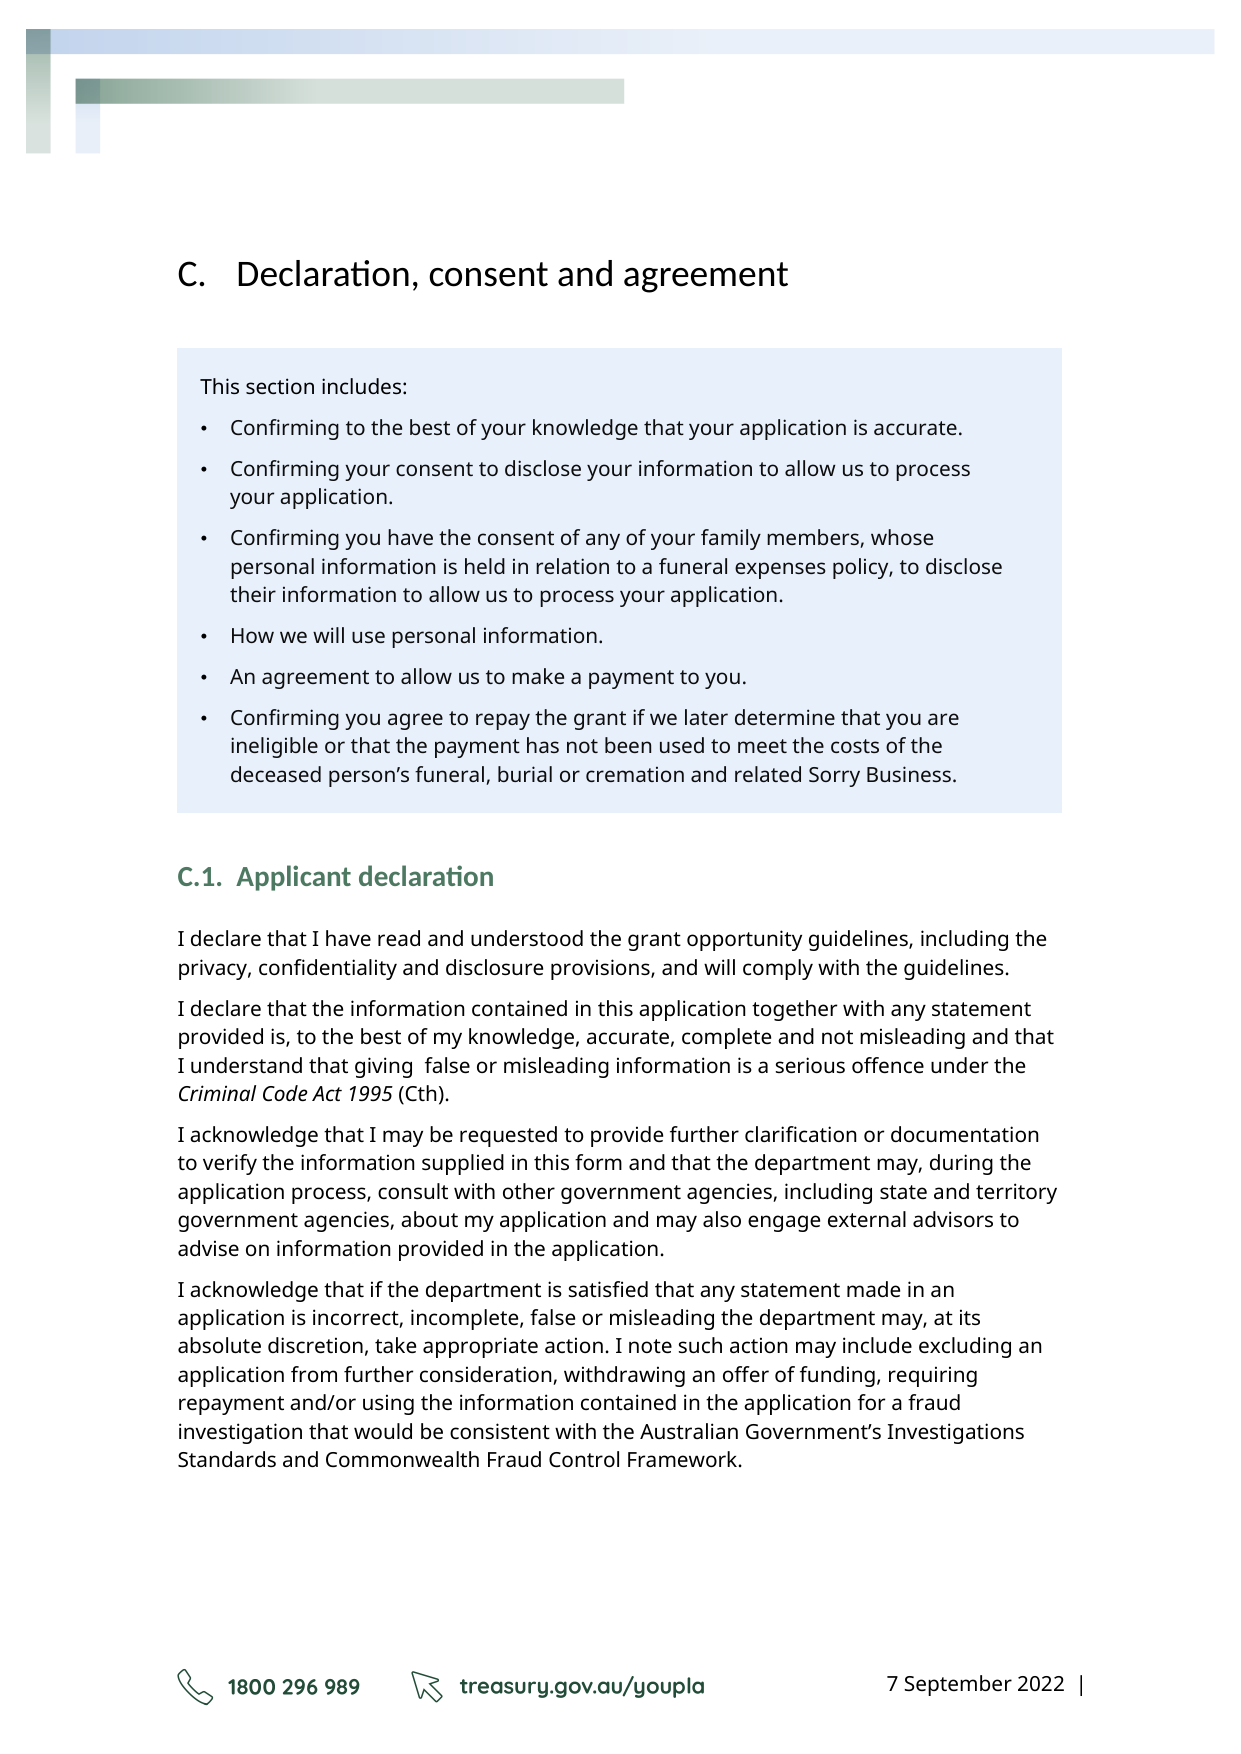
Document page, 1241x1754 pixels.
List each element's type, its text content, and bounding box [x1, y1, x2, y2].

text I declare that the information contained in this application together with any statement provided is, to the best of my knowledge, accurate, complete and not misleading and that I understand that giving false or misleading information is a serious offence under the Criminal Code Act 1995 (Cth). [177, 994, 1063, 1108]
subtitle C. Declaration, consent and agreement [177, 248, 1063, 296]
picture [0, 1656, 720, 1754]
subtitle C.1. Applicant declaration [177, 858, 1063, 894]
text I acknowledge that I may be requested to provide further clarification or documentation to verify the information supplied in this form and that the department may, during the application process, consult with other government agencies, including state and territory government agencies, about my application and may also engage external advisors to advise on information provided in the application. [177, 1120, 1063, 1262]
text I acknowledge that if the department is satisfied that any statement made in an application is incorrect, incomplete, false or misleading the department may, at its absolute discretion, take appropriate action. I note such action may include excluding an application from further consideration, withdrawing an offer of funding, requiring repayment and/or using the information contained in the application for a fraud investigation that would be consistent with the Australian Government’s Investigations Standards and Commonwealth Fraud Control Framework. [177, 1275, 1051, 1474]
picture [0, 0, 1241, 172]
text I declare that I have read and understood the grant opportunity guidelines, including the privacy, confidentiality and disclosure provisions, and will comply with the guidelines. [177, 924, 1063, 981]
table_header This section includes: Confirming to the best of your knowledge that your application is accurate. Confirming your consent to disclose your information to allow us to process your application. Confirming you have the consent of any of your family members, whose personal information is held in relation to a funeral expenses policy, to disclose their information to allow us to process your application. How we will use personal information. An agreement to allow us to make a payment to you. Confirming you agree to repay the grant if we later determine that you are ineligible or that the payment has not been used to meet the costs of the deceased person’s funeral, burial or cremation and related Sorry Business. [177, 348, 1062, 813]
